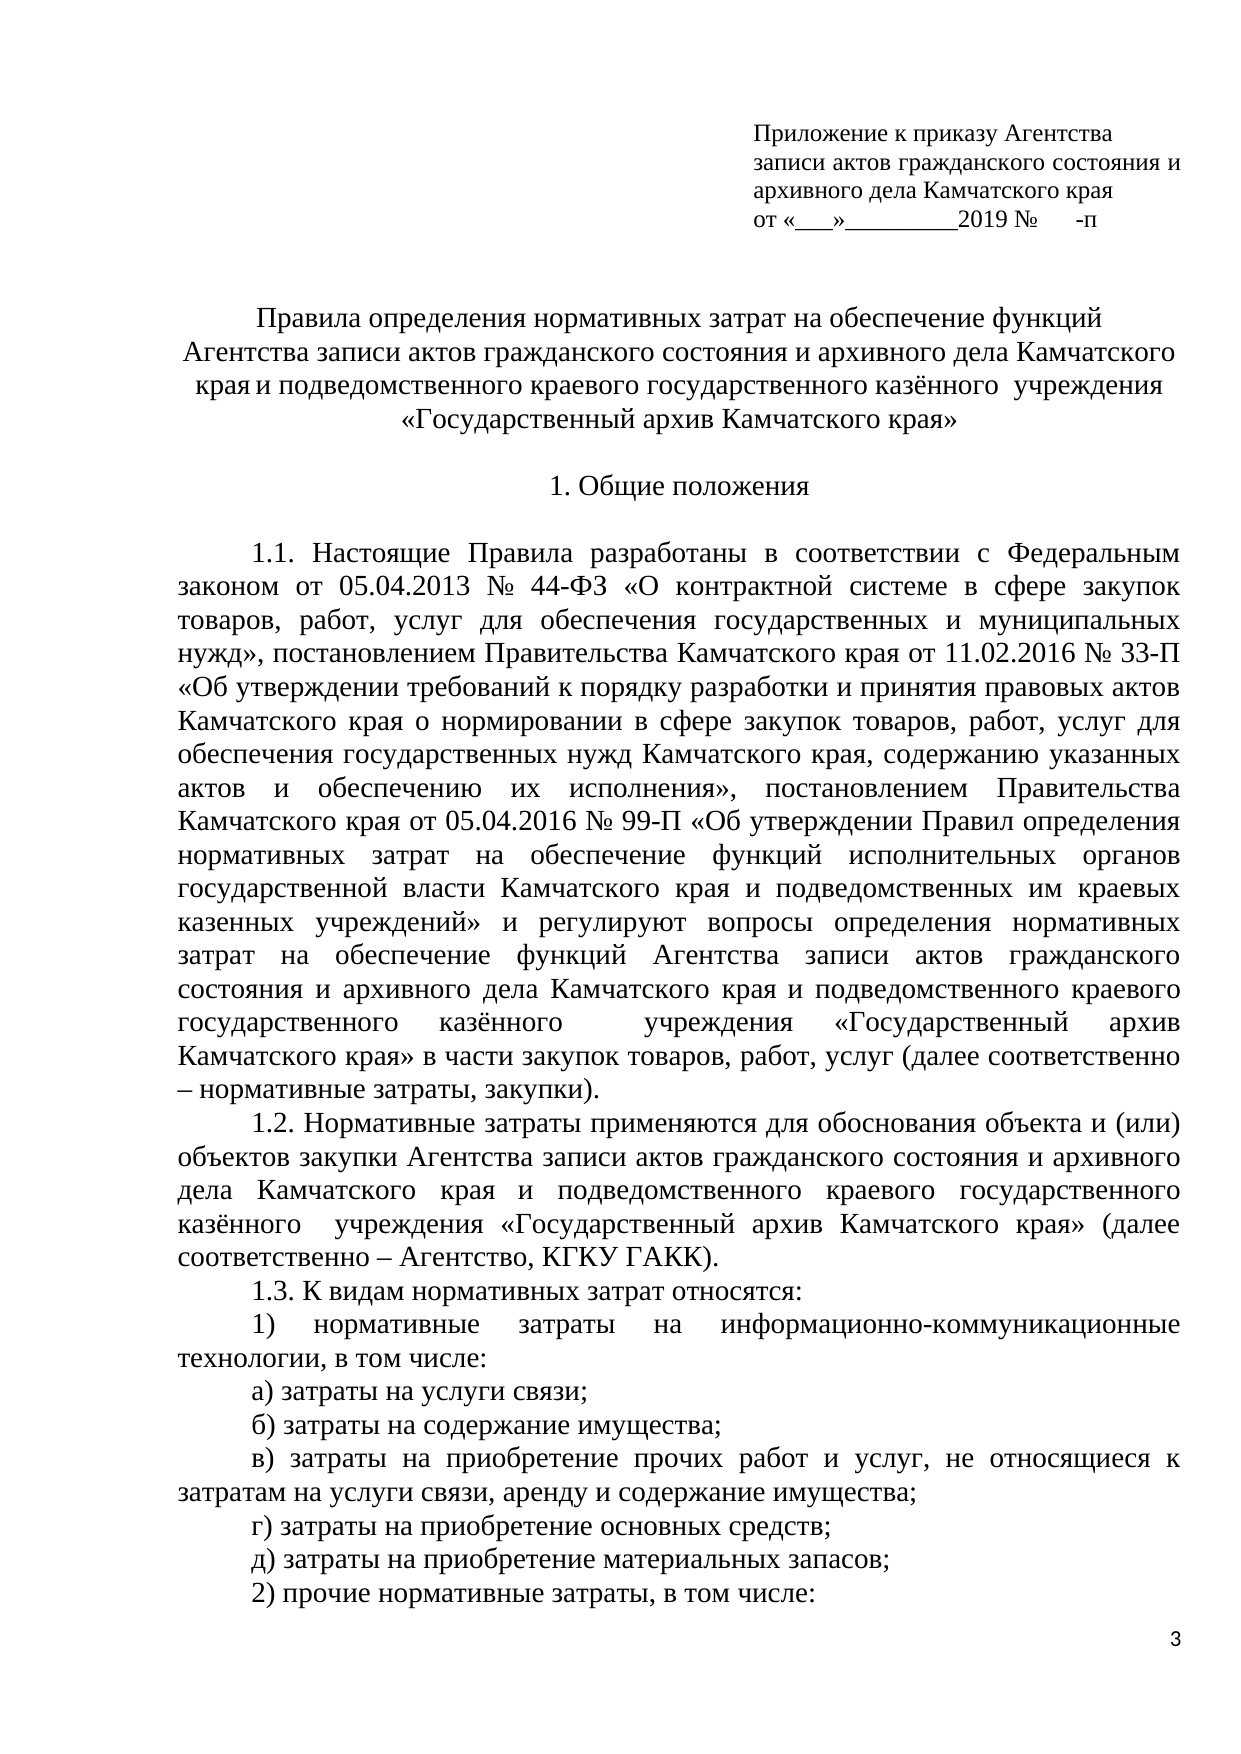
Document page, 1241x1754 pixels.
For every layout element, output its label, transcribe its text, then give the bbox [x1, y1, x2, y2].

text в) затраты на приобретение прочих работ и услуг, не относящиеся к затратам на услуги связи, аренду и содержание имущества; [177, 1441, 1181, 1508]
text д) затраты на приобретение материальных запасов; [177, 1541, 1181, 1575]
text 1.1. Настоящие Правила разработаны в соответствии с Федеральным законом от 05.04.2013 № 44-ФЗ «О контрактной системе в сфере закупок товаров, работ, услуг для обеспечения государственных и муниципальных нужд», постановлением Правительства Камчатского края от 11.02.2016 № 33-П «Об утверждении требований к порядку разработки и принятия правовых актов Камчатского края о нормировании в сфере закупок товаров, работ, услуг для обеспечения государственных нужд Камчатского края, содержанию указанных актов и обеспечению их исполнения», постановлением Правительства Камчатского края от 05.04.2016 № 99-П «Об утверждении Правил определения нормативных затрат на обеспечение функций исполнительных органов государственной власти Камчатского края и подведомственных им краевых казенных учреждений» и регулируют вопросы определения нормативных затрат на обеспечение функций Агентства записи актов гражданского состояния и архивного дела Камчатского края и подведомственного краевого государственного казённого учреждения «Государственный архив Камчатского края» в части закупок товаров, работ, услуг (далее соответственно – нормативные затраты, закупки). [177, 535, 1181, 1105]
text 2) прочие нормативные затраты, в том числе: [177, 1575, 1181, 1608]
text г) затраты на приобретение основных средств; [177, 1508, 1181, 1541]
text Приложение к приказу Агентства [753, 118, 1181, 147]
text 1) нормативные затраты на информационно-коммуникационные технологии, в том числе: [177, 1306, 1181, 1373]
text от «___»_________2019 № -п [753, 204, 1181, 233]
text Правила определения нормативных затрат на обеспечение функций [177, 300, 1181, 334]
text записи актов гражданского состояния и архивного дела Камчатского края [753, 147, 1181, 204]
text 1.2. Нормативные затраты применяются для обоснования объекта и (или) объектов закупки Агентства записи актов гражданского состояния и архивного дела Камчатского края и подведомственного краевого государственного казённого учреждения «Государственный архив Камчатского края» (далее соответственно – Агентство, КГКУ ГАКК). [177, 1105, 1181, 1273]
text б) затраты на содержание имущества; [177, 1407, 1181, 1441]
text 1. Общие положения [177, 468, 1181, 501]
text а) затраты на услуги связи; [177, 1373, 1181, 1407]
text Агентства записи актов гражданского состояния и архивного дела Камчатского края и подведомственного краевого государственного казённого учреждения «Государственный архив Камчатского края» [177, 334, 1181, 434]
text 1.3. К видам нормативных затрат относятся: [177, 1273, 1181, 1306]
